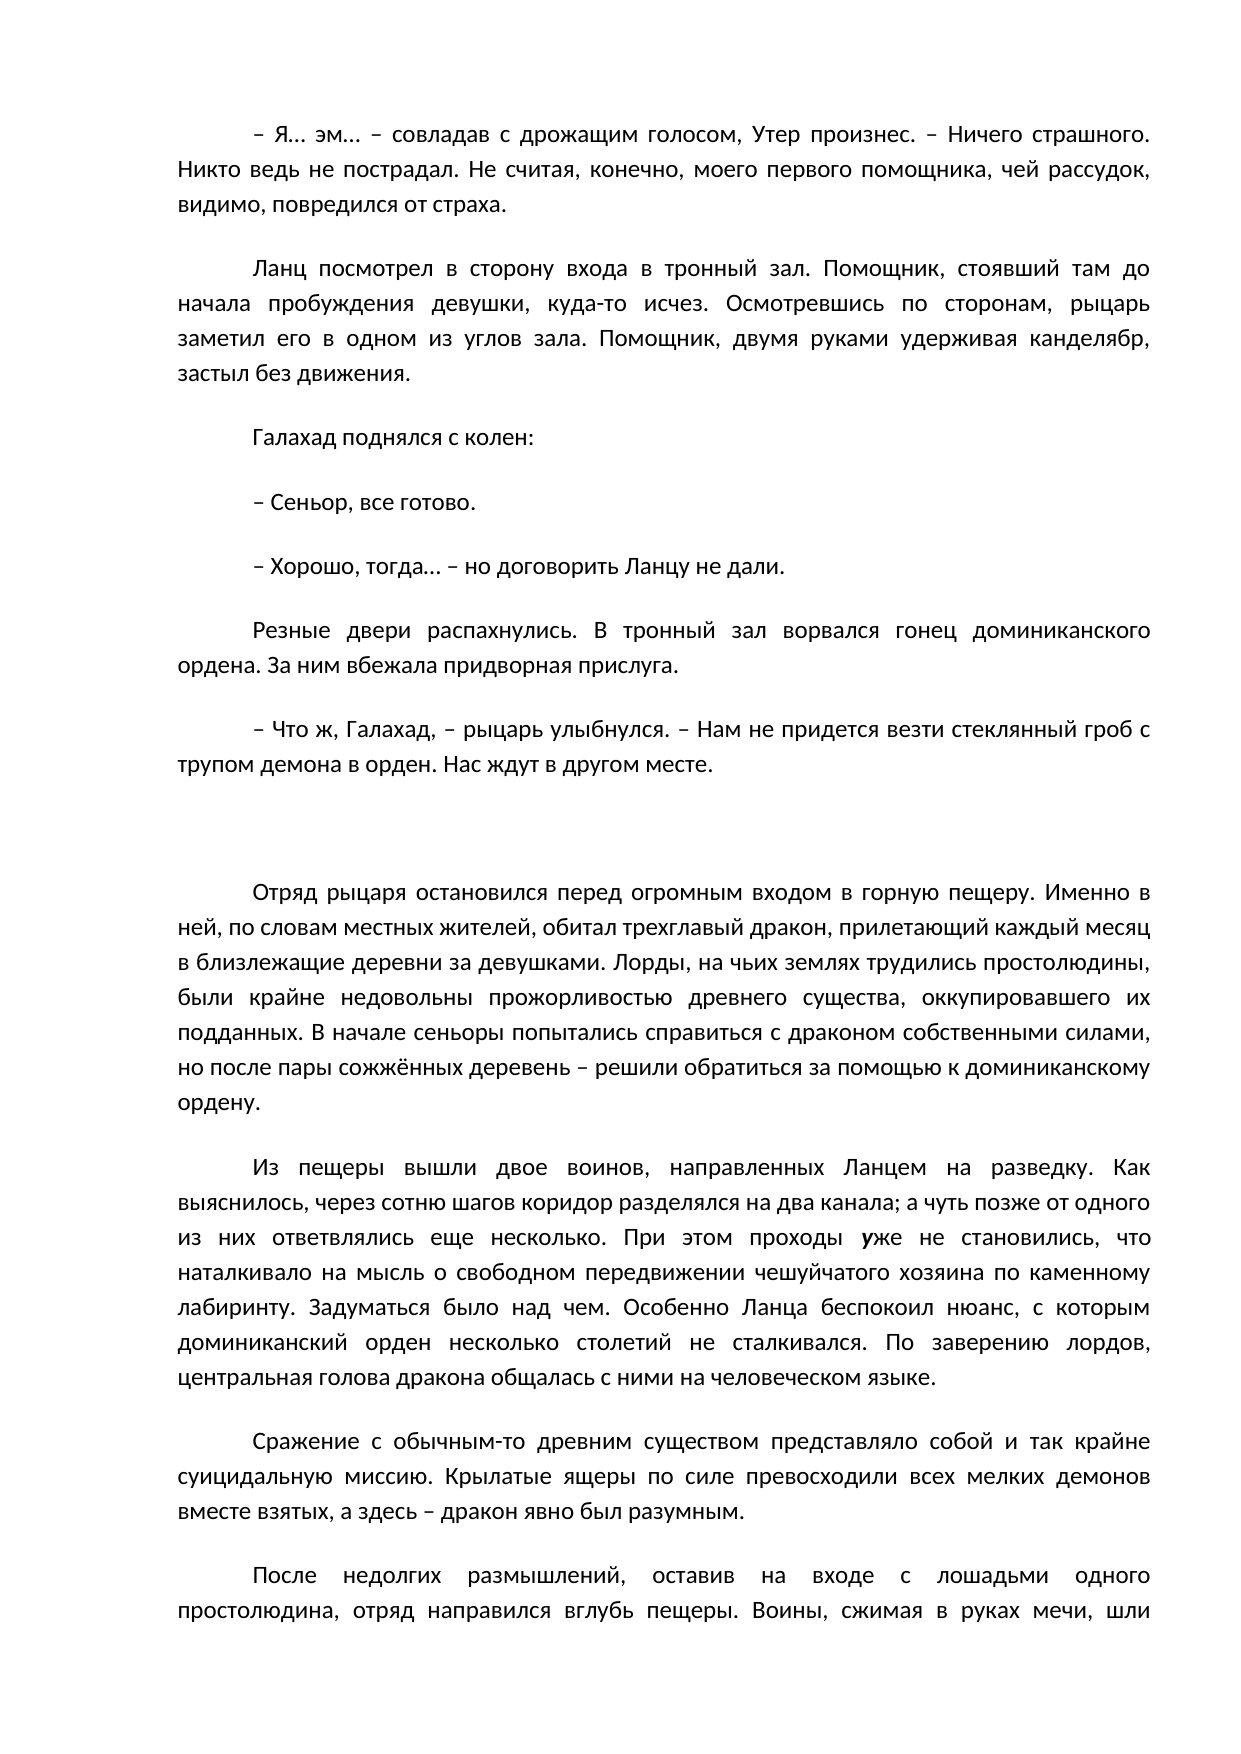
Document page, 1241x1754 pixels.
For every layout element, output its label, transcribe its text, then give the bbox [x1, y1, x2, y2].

text Ланц посмотрел в сторону входа в тронный зал. Помощник, стоявший там до начала пробуждения девушки, куда-то исчез. Осмотревшись по сторонам, рыцарь заметил его в одном из углов зала. Помощник, двумя руками удерживая канделябр, застыл без движения. [177, 252, 1152, 388]
text Галахад поднялся с колен: [177, 421, 1152, 452]
text Сражение с обычным-то древним существом представляло собой и так крайне суицидальную миссию. Крылатые ящеры по силе превосходили всех мелких демонов вместе взятых, а здесь – дракон явно был разумным. [177, 1425, 1152, 1525]
text – Сеньор, все готово. [177, 486, 1152, 516]
text Резные двери распахнулись. В тронный зал ворвался гонец доминиканского ордена. За ним вбежала придворная прислуга. [177, 614, 1152, 679]
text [177, 1559, 1152, 1624]
text Отряд рыцаря остановился перед огромным входом в горную пещеру. Именно в ней, по словам местных жителей, обитал трехглавый дракон, прилетающий каждый месяц в близлежащие деревни за девушками. Лорды, на чьих землях трудились простолюдины, были крайне недовольны прожорливостью древнего существа, оккупировавшего их подданных. В начале сеньоры попытались справиться с драконом собственными силами, но после пары сожжённых деревень – решили обратиться за помощью к доминиканскому ордену. [177, 876, 1152, 1117]
text – Я… эм… – совладав с дрожащим голосом, Утер произнес. – Ничего страшного. Никто ведь не пострадал. Не считая, конечно, моего первого помощника, чей рассудок, видимо, повредился от страха. [177, 118, 1152, 219]
text – Хорошо, тогда… – но договорить Ланцу не дали. [177, 550, 1152, 580]
text – Что ж, Галахад, – рыцарь улыбнулся. – Нам не придется везти стеклянный гроб с трупом демона в орден. Нас ждут в другом месте. [177, 713, 1152, 779]
text Из пещеры вышли двое воинов, направленных Ланцем на разведку. Как выяснилось, через сотню шагов коридор разделялся на два канала; а чуть позже от одного из них ответвлялись еще несколько. При этом проходы уже не становились, что наталкивало на мысль о свободном передвижении чешуйчатого хозяина по каменному лабиринту. Задуматься было над чем. Особенно Ланца беспокоил нюанс, с которым доминиканский орден несколько столетий не сталкивался. По заверению лордов, центральная голова дракона общалась с ними на человеческом языке. [177, 1151, 1152, 1391]
